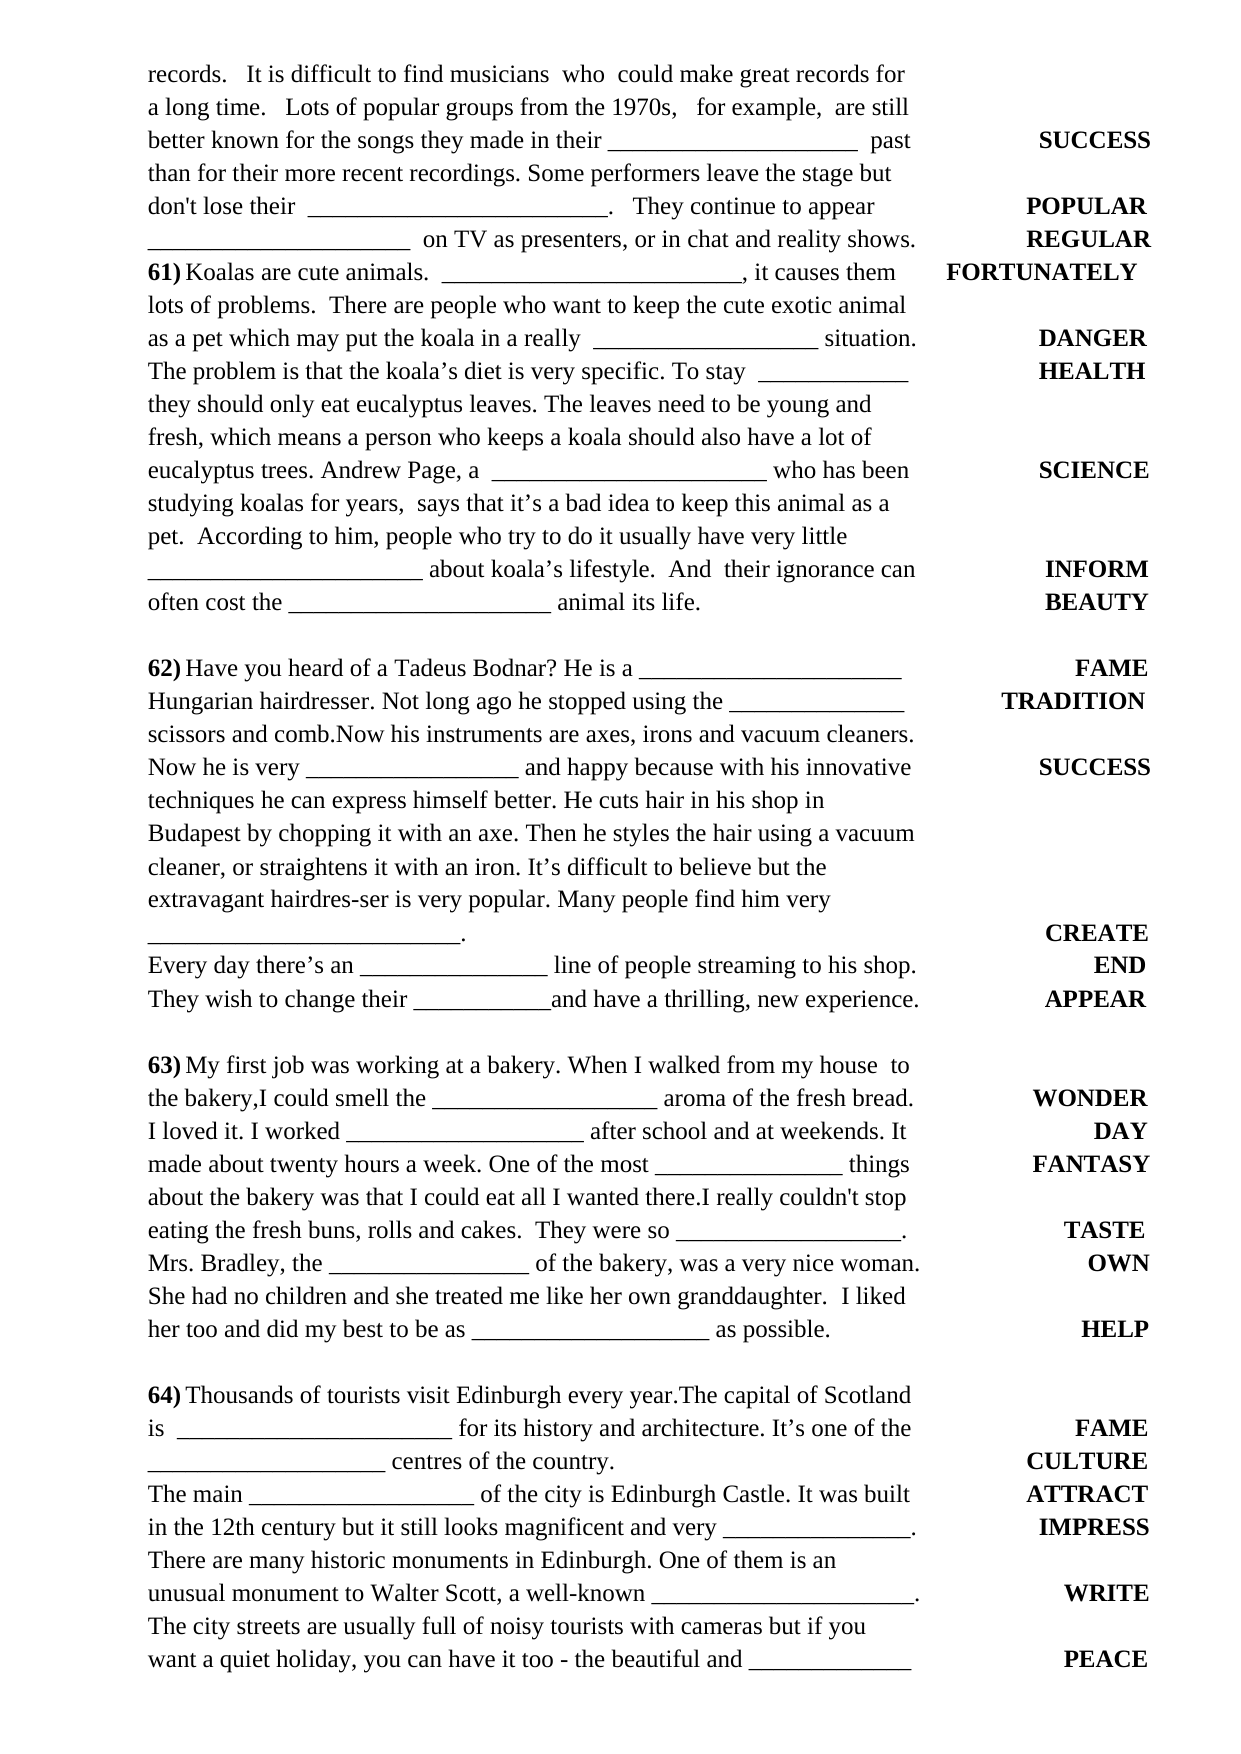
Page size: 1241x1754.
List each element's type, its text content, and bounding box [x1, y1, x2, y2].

text as a pet which may put the koala in a really __________________ situation. DANGER [148, 323, 1152, 352]
text unusual monument to Walter Scott, a well-known _____________________. WRITE [148, 1578, 1152, 1607]
text There are many historic monuments in Edinburgh. One of them is an [148, 1545, 1152, 1574]
text her too and did my best to be as ___________________ as possible. HELP [148, 1314, 1152, 1343]
text in the 12th century but it still looks magnificent and very _______________. IMPRESS [148, 1512, 1152, 1541]
text cleaner, or straightens it with an iron. It’s difficult to believe but the [148, 852, 1152, 880]
text The main __________________ of the city is Edinburgh Castle. It was built ATTRACT [148, 1479, 1152, 1508]
text records. It is difficult to find musicians who could make great records for [148, 59, 1152, 88]
text than for their more recent recordings. Some performers leave the stage but [148, 158, 1152, 187]
text about the bakery was that I could eat all I wanted there.I really couldn't stop [148, 1182, 1152, 1211]
text the bakery,I could smell the __________________ aroma of the fresh bread. WONDER [148, 1083, 1152, 1111]
text _____________________ on TV as presenters, or in chat and reality shows. REGULAR [148, 224, 1152, 253]
text _________________________. CREATE [148, 918, 1152, 946]
text ______________________ about koala’s lifestyle. And their ignorance can INFORM [148, 554, 1152, 583]
text Hungarian hairdresser. Not long ago he stopped using the ______________ TRADITION [148, 686, 1152, 715]
text made about twenty hours a week. One of the most _______________ things FANTASY [148, 1149, 1152, 1177]
text eating the fresh buns, rolls and cakes. They were so __________________. TASTE [148, 1215, 1152, 1243]
text a long time. Lots of popular groups from the 1970s, for example, are still [148, 92, 1152, 121]
text Now he is very _________________ and happy because with his innovative SUCCESS [148, 752, 1152, 781]
list Have you heard of a Tadeus Bodnar? He is a _____________________ FAME [148, 653, 1152, 682]
text is ______________________ for its history and architecture. It’s one of the FAME [148, 1413, 1152, 1442]
text Budapest by chopping it with an axe. Then he styles the hair using a vacuum [148, 818, 1152, 847]
text better known for the songs they made in their ____________________ past SUCCESS [148, 125, 1152, 154]
text want a quiet holiday, you can have it too - the beautiful and _____________ PEACE [148, 1644, 1152, 1673]
text ___________________ centres of the country. CULTURE [148, 1446, 1152, 1475]
list My first job was working at a bakery. When I walked from my house to [148, 1050, 1152, 1078]
text The problem is that the koala’s diet is very specific. To stay ____________ HEALTH [148, 356, 1152, 385]
text scissors and comb.Now his instruments are axes, irons and vacuum cleaners. [148, 719, 1152, 748]
text extravagant hairdres-ser is very popular. Many people find him very [148, 884, 1152, 913]
text Mrs. Bradley, the ________________ of the bakery, was a very nice woman. OWN [148, 1248, 1152, 1277]
text studying koalas for years, says that it’s a bad idea to keep this animal as a [148, 488, 1152, 517]
list Koalas are cute animals. ________________________, it causes them FORTUNATELY [148, 257, 1152, 286]
text I loved it. I worked ___________________ after school and at weekends. It DAY [148, 1116, 1152, 1144]
text pet. According to him, people who try to do it usually have very little [148, 521, 1152, 550]
text often cost the _____________________ animal its life. BEAUTY [148, 587, 1152, 616]
text They wish to change their ___________and have a thrilling, new experience. APPEAR [148, 984, 1152, 1012]
text techniques he can express himself better. He cuts hair in his shop in [148, 786, 1152, 814]
text lots of problems. There are people who want to keep the cute exotic animal [148, 290, 1152, 319]
text eucalyptus trees. Andrew Page, a ______________________ who has been SCIENCE [148, 455, 1152, 484]
text they should only eat eucalyptus leaves. The leaves need to be young and [148, 389, 1152, 418]
text Every day there’s an _______________ line of people streaming to his shop. END [148, 951, 1152, 979]
list Thousands of tourists visit Edinburgh every year.The capital of Scotland [148, 1380, 1152, 1409]
text don't lose their ________________________. They continue to appear POPULAR [148, 191, 1152, 220]
text fresh, which means a person who keeps a koala should also have a lot of [148, 422, 1152, 451]
text The city streets are usually full of noisy tourists with cameras but if you [148, 1611, 1152, 1640]
text She had no children and she treated me like her own granddaughter. I liked [148, 1281, 1152, 1309]
